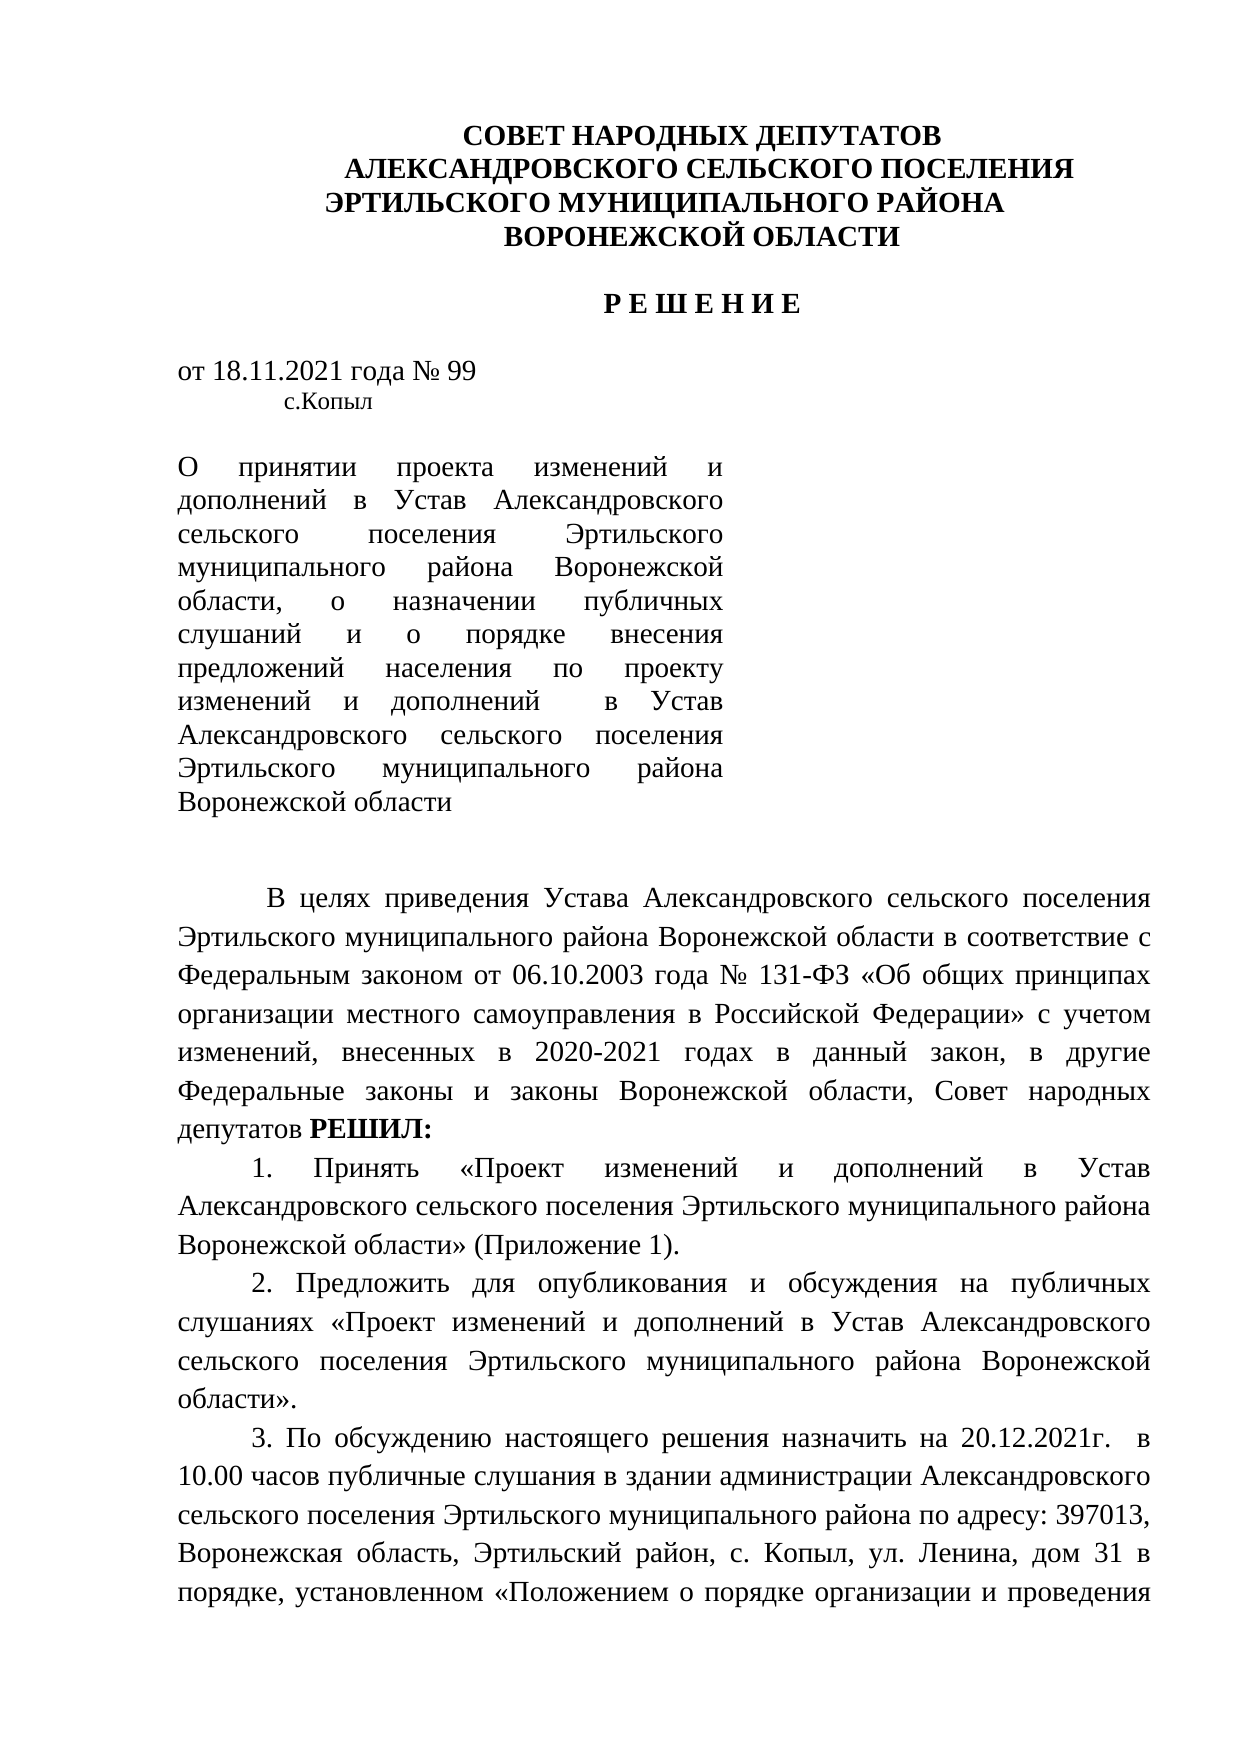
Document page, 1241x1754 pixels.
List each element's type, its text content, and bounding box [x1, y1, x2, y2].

text В целях приведения Устава Александровского сельского поселения Эртильского муниципального района Воронежской области в соответствие с Федеральным законом от 06.10.2003 года № 131-ФЗ «Об общих принципах организации местного самоуправления в Российской Федерации» с учетом изменений, внесенных в 2020-2021 годах в данный закон, в другие Федеральные законы и законы Воронежской области, Совет народных депутатов РЕШИЛ: [177, 880, 1152, 1145]
text Совет народных депутатов [177, 118, 1152, 152]
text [177, 1420, 1152, 1607]
text О принятии проекта изменений и дополнений в Устав Александровского сельского поселения Эртильского муниципального района Воронежской области, о назначении публичных слушаний и о порядке внесения предложений населения по проекту изменений и дополнений в Устав Александровского сельского поселения Эртильского муниципального района Воронежской области [177, 449, 723, 818]
text от 18.11.2021 года № 99 [177, 353, 1152, 386]
text АЛЕКСАНДРОВСКОГО сельского поселения Эртильского муниципального района [177, 152, 1152, 219]
text Р Е Ш Е Н И Е [177, 286, 1152, 319]
text 2. Предложить для опубликования и обсуждения на публичных слушаниях «Проект изменений и дополнений в Устав Александровского сельского поселения Эртильского муниципального района Воронежской области». [177, 1266, 1152, 1415]
text 1. Принять «Проект изменений и дополнений в Устав Александровского сельского поселения Эртильского муниципального района Воронежской области» (Приложение 1). [177, 1150, 1152, 1261]
text с.Копыл [177, 386, 1152, 415]
text Воронежской области [177, 219, 1152, 252]
